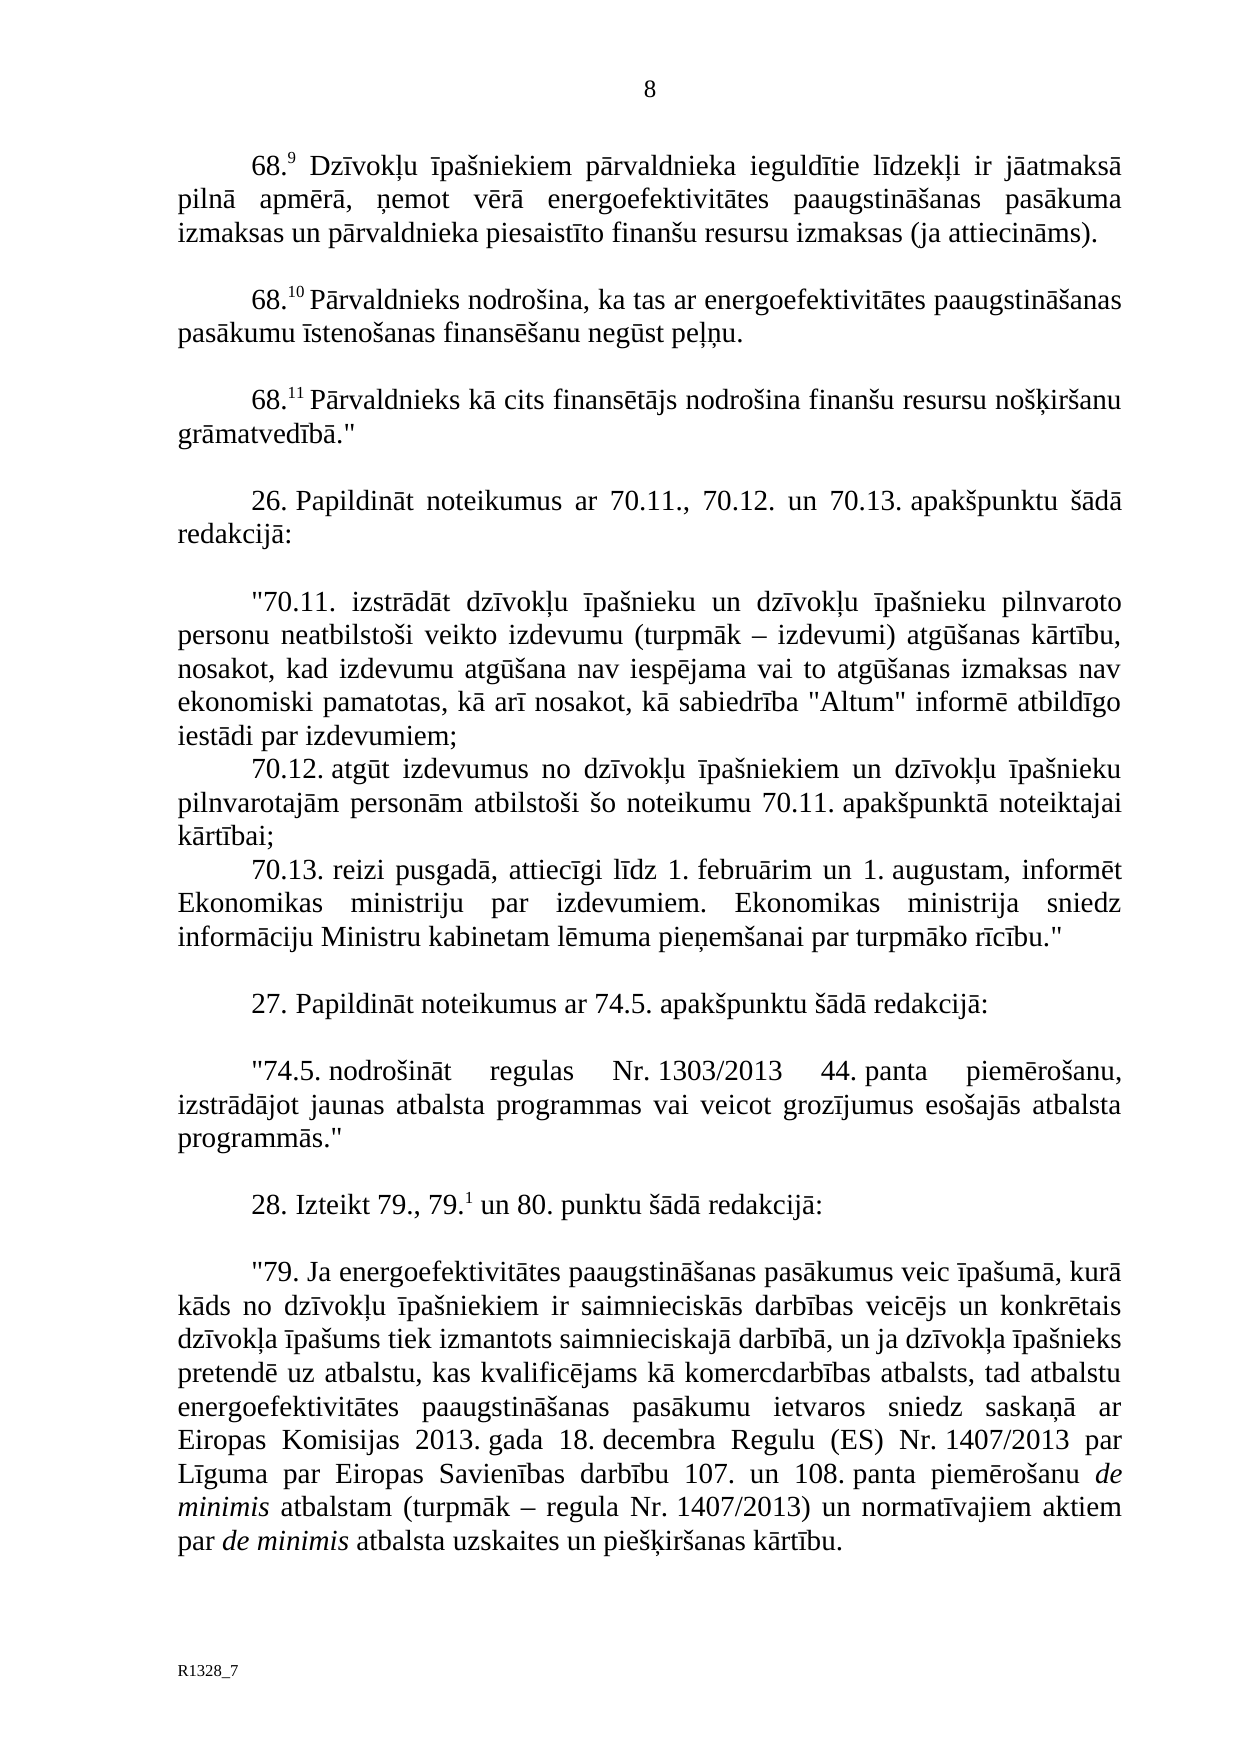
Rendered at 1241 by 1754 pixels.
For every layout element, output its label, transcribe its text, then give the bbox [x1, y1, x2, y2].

text 70.13. reizi pusgadā, attiecīgi līdz 1. februārim un 1. augustam, informēt Ekonomikas ministriju par izdevumiem. Ekonomikas ministrija sniedz informāciju Ministru kabinetam lēmuma pieņemšanai par turpmāko rīcību." [177, 852, 1122, 953]
text 68.9 Dzīvokļu īpašniekiem pārvaldnieka ieguldītie līdzekļi ir jāatmaksā pilnā apmērā, ņemot vērā energoefektivitātes paaugstināšanas pasākuma izmaksas un pārvaldnieka piesaistīto finanšu resursu izmaksas (ja attiecināms). [177, 148, 1122, 248]
list Papildināt noteikumus ar 70.11., 70.12. un 70.13. apakšpunktu šādā redakcijā: [177, 483, 1122, 550]
text 68.11 Pārvaldnieks kā cits finansētājs nodrošina finanšu resursu nošķiršanu grāmatvedībā." [177, 382, 1122, 449]
text "74.5. nodrošināt regulas Nr. 1303/2013 44. panta piemērošanu, izstrādājot jaunas atbalsta programmas vai veicot grozījumus esošajās atbalsta programmās." [177, 1053, 1122, 1154]
text 68.10 Pārvaldnieks nodrošina, ka tas ar energoefektivitātes paaugstināšanas pasākumu īstenošanas finansēšanu negūst peļņu. [177, 282, 1122, 349]
text 70.12. atgūt izdevumus no dzīvokļu īpašniekiem un dzīvokļu īpašnieku pilnvarotajām personām atbilstoši šo noteikumu 70.11. apakšpunktā noteiktajai kārtībai; [177, 751, 1122, 852]
text "79. Ja energoefektivitātes paaugstināšanas pasākumus veic īpašumā, kurā kāds no dzīvokļu īpašniekiem ir saimnieciskās darbības veicējs un konkrētais dzīvokļa īpašums tiek izmantots saimnieciskajā darbībā, un ja dzīvokļa īpašnieks pretendē uz atbalstu, kas kvalificējams kā komercdarbības atbalsts, tad atbalstu energoefektivitātes paaugstināšanas pasākumu ietvaros sniedz saskaņā ar Eiropas Komisijas 2013. gada 18. decembra Regulu (ES) Nr. 1407/2013 par Līguma par Eiropas Savienības darbību 107. un 108. panta piemērošanu de minimis atbalstam (turpmāk – regula Nr. 1407/2013) un normatīvajiem aktiem par de minimis atbalsta uzskaites un piešķiršanas kārtību. [177, 1254, 1122, 1556]
list Papildināt noteikumus ar 74.5. apakšpunktu šādā redakcijā: [177, 986, 1122, 1020]
text "70.11. izstrādāt dzīvokļu īpašnieku un dzīvokļu īpašnieku pilnvaroto personu neatbilstoši veikto izdevumu (turpmāk – izdevumi) atgūšanas kārtību, nosakot, kad izdevumu atgūšana nav iespējama vai to atgūšanas izmaksas nav ekonomiski pamatotas, kā arī nosakot, kā sabiedrība "Altum" informē atbildīgo iestādi par izdevumiem; [177, 584, 1122, 751]
list Izteikt 79., 79.1 un 80. punktu šādā redakcijā: [177, 1187, 1122, 1221]
